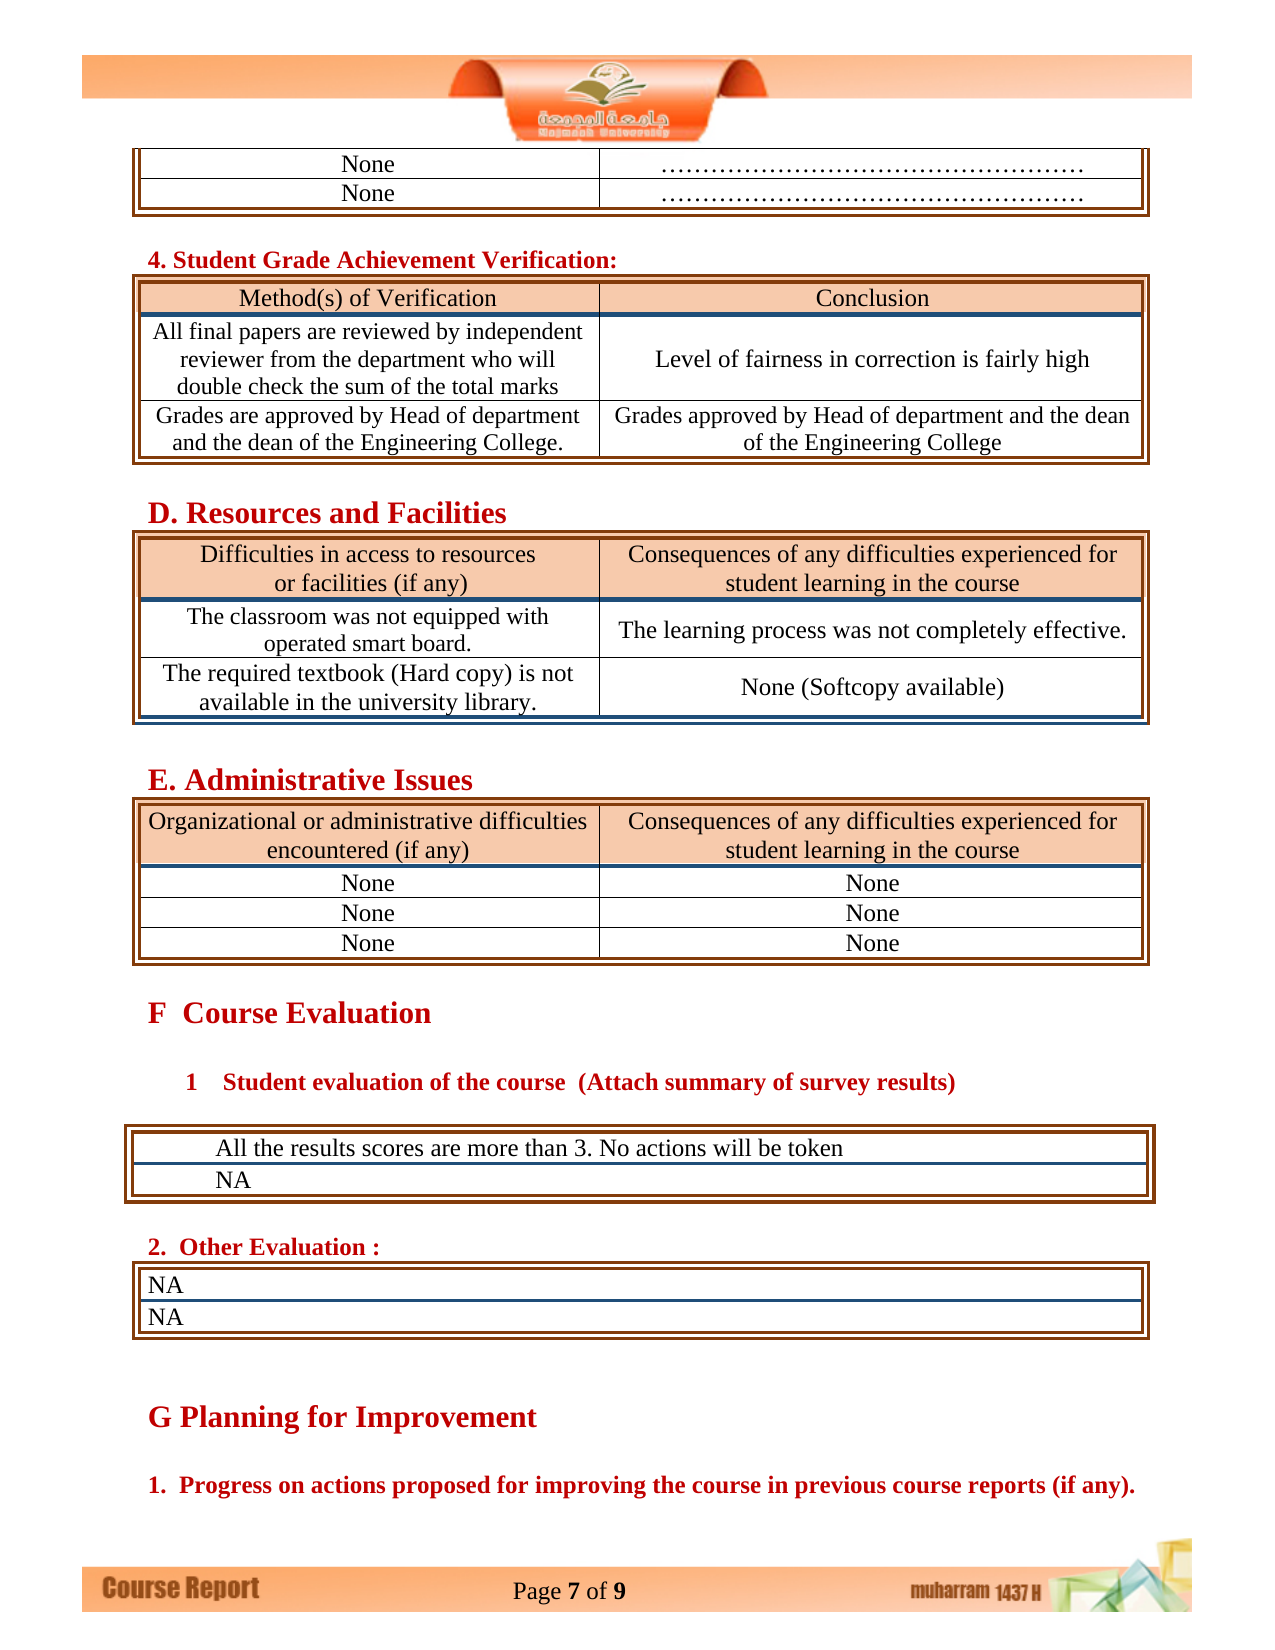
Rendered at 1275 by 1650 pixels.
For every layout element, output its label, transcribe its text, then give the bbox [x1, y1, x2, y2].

list Student evaluation of the course (Attach summary of survey results) [185, 1067, 1157, 1095]
table_cell None (Softcopy available) [600, 658, 1141, 715]
table_cell The required textbook (Hard copy) is not available in the university library. [141, 658, 599, 715]
table_cell None [141, 898, 599, 927]
table_header Method(s) of Verification [136, 277, 599, 312]
table_cell None [600, 868, 1141, 897]
table_header Difficulties in access to resources or facilities (if any) [136, 533, 599, 597]
table_header Consequences of any difficulties experienced for student learning in the course [599, 800, 1146, 863]
table_header NA [136, 1264, 1146, 1299]
table_cell None [600, 928, 1141, 957]
text 1. Progress on actions proposed for improving the course in previous course reports (if any). [148, 1470, 1157, 1498]
table_cell …………………………………………… [600, 179, 1141, 207]
table_cell None [141, 928, 599, 957]
table_cell NA [134, 1165, 1146, 1194]
table_cell Grades approved by Head of department and the dean of the Engineering College [600, 401, 1141, 456]
text D. Resources and Facilities [148, 494, 1157, 530]
table_header All the results scores are more than 3. No actions will be token [129, 1127, 1151, 1162]
table_header Organizational or administrative difficulties encountered (if any) [136, 800, 599, 863]
picture [82, 55, 1192, 1612]
table_cell None [141, 868, 599, 897]
table_cell None [141, 149, 599, 177]
table_cell Grades are approved by Head of department and the dean of the Engineering College. [141, 401, 599, 456]
table_cell The classroom was not equipped with operated smart board. [141, 602, 599, 657]
table_cell NA [141, 1302, 1141, 1331]
table_cell The learning process was not completely effective. [600, 602, 1141, 657]
text 4. Student Grade Achievement Verification: [148, 245, 1157, 274]
table_header Consequences of any difficulties experienced for student learning in the course [599, 533, 1146, 597]
table_cell None [600, 898, 1141, 927]
table_cell Level of fairness in correction is fairly high [600, 317, 1141, 400]
table_header Conclusion [599, 277, 1146, 312]
text E. Administrative Issues [148, 761, 1157, 797]
text F Course Evaluation [148, 995, 1157, 1031]
table_cell All final papers are reviewed by independent reviewer from the department who will double check the sum of the total marks [141, 317, 599, 400]
table_cell None [141, 179, 599, 207]
table_cell …………………………………………… [600, 149, 1141, 177]
text G Planning for Improvement [148, 1398, 1157, 1434]
text 2. Other Evaluation : [148, 1232, 1157, 1261]
